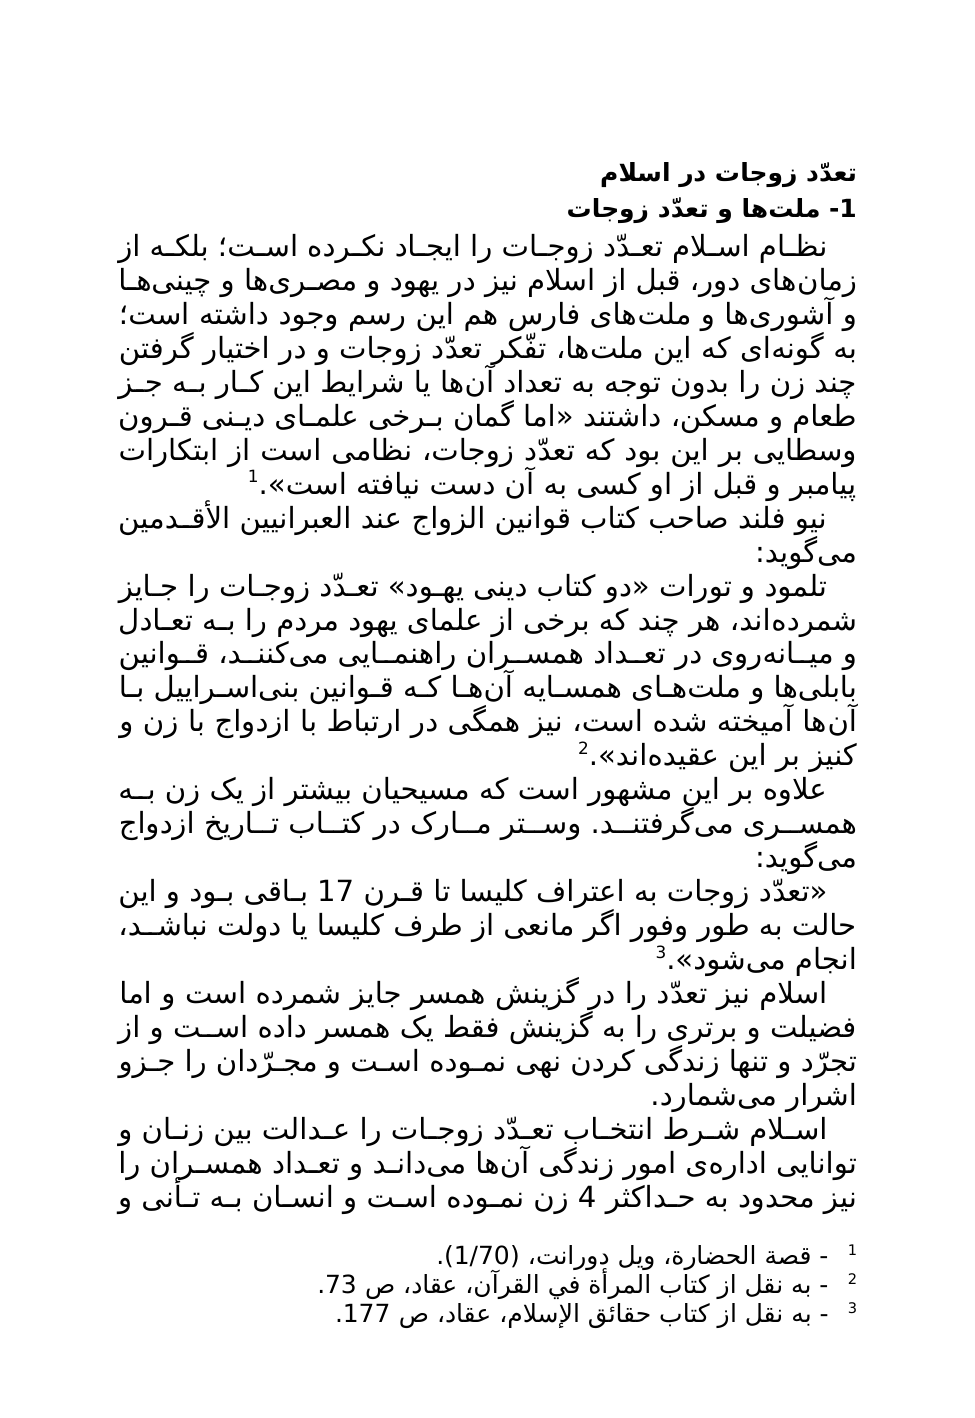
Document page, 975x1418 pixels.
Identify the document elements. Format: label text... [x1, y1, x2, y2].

text تلمود و تورات «دو کتاب دینی یهود» تعدّد زوجات را جایز شمرده‌اند، هر چند که برخی از علمای یهود مردم را به تعادل و میانه‌روی در تعداد همسران راهنمایی می‌کنند، قوانین بابلی‌ها و ملت‌های همسایه آن‌ها که قوانین بنی‌اسراییل با آن‌ها آمیخته شده است، نیز همگی در ارتباط با ازدواج با زن و کنیز بر این عقیده‌اند». [118, 569, 857, 773]
text تعدّد زوجات در اسلام [118, 158, 857, 188]
text علاوه بر این مشهور است که مسیحیان بیشتر از یک زن به همسری می‌گرفتند. وستر مارک در کتاب تاریخ ازدواج می‌گوید: [118, 773, 857, 874]
text 1- ملت‌ها و تعدّد زوجات [118, 194, 857, 223]
text «تعدّد زوجات به اعتراف کلیسا تا قرن 17 باقی بود و این حالت به طور وفور اگر مانعی از طرف کلیسا یا دولت نباشد، انجام می‌شود». [118, 874, 857, 976]
text نیو فلند صاحب کتاب قوانین الزواج عند العبرانیین الأقدمین می‌گوید: [118, 501, 857, 569]
text اسلام نیز تعدّد را در گزینش همسر جایز شمرده است و اما فضیلت و برتری را به گزینش فقط یک همسر داده است و از تجرّد و تنها زندگی کردن نهی نموده است و مجرّدان را جزو اشرار می‌شمارد. [118, 976, 857, 1112]
text نظام اسلام تعدّد زوجات را ایجاد نکرده است؛ بلکه از زمان‌های دور، قبل از اسلام نیز در یهود و مصری‌ها و چینی‌ها و آشوری‌ها و ملت‌های فارس هم این رسم وجود داشته است؛ به گونه‌ای که این ملت‌ها، تفّکر تعدّد زوجات و در اختیار گرفتن چند زن را بدون توجه به تعداد آن‌ها یا شرایط این کار به جز طعام و مسکن، داشتند «اما گمان برخی علمای دینی قرون وسطایی بر این بود که تعدّد زوجات، نظامی است از ابتکارات پیامبر و قبل از او کسی به آن دست نیافته است». [118, 229, 857, 501]
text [118, 1112, 857, 1214]
